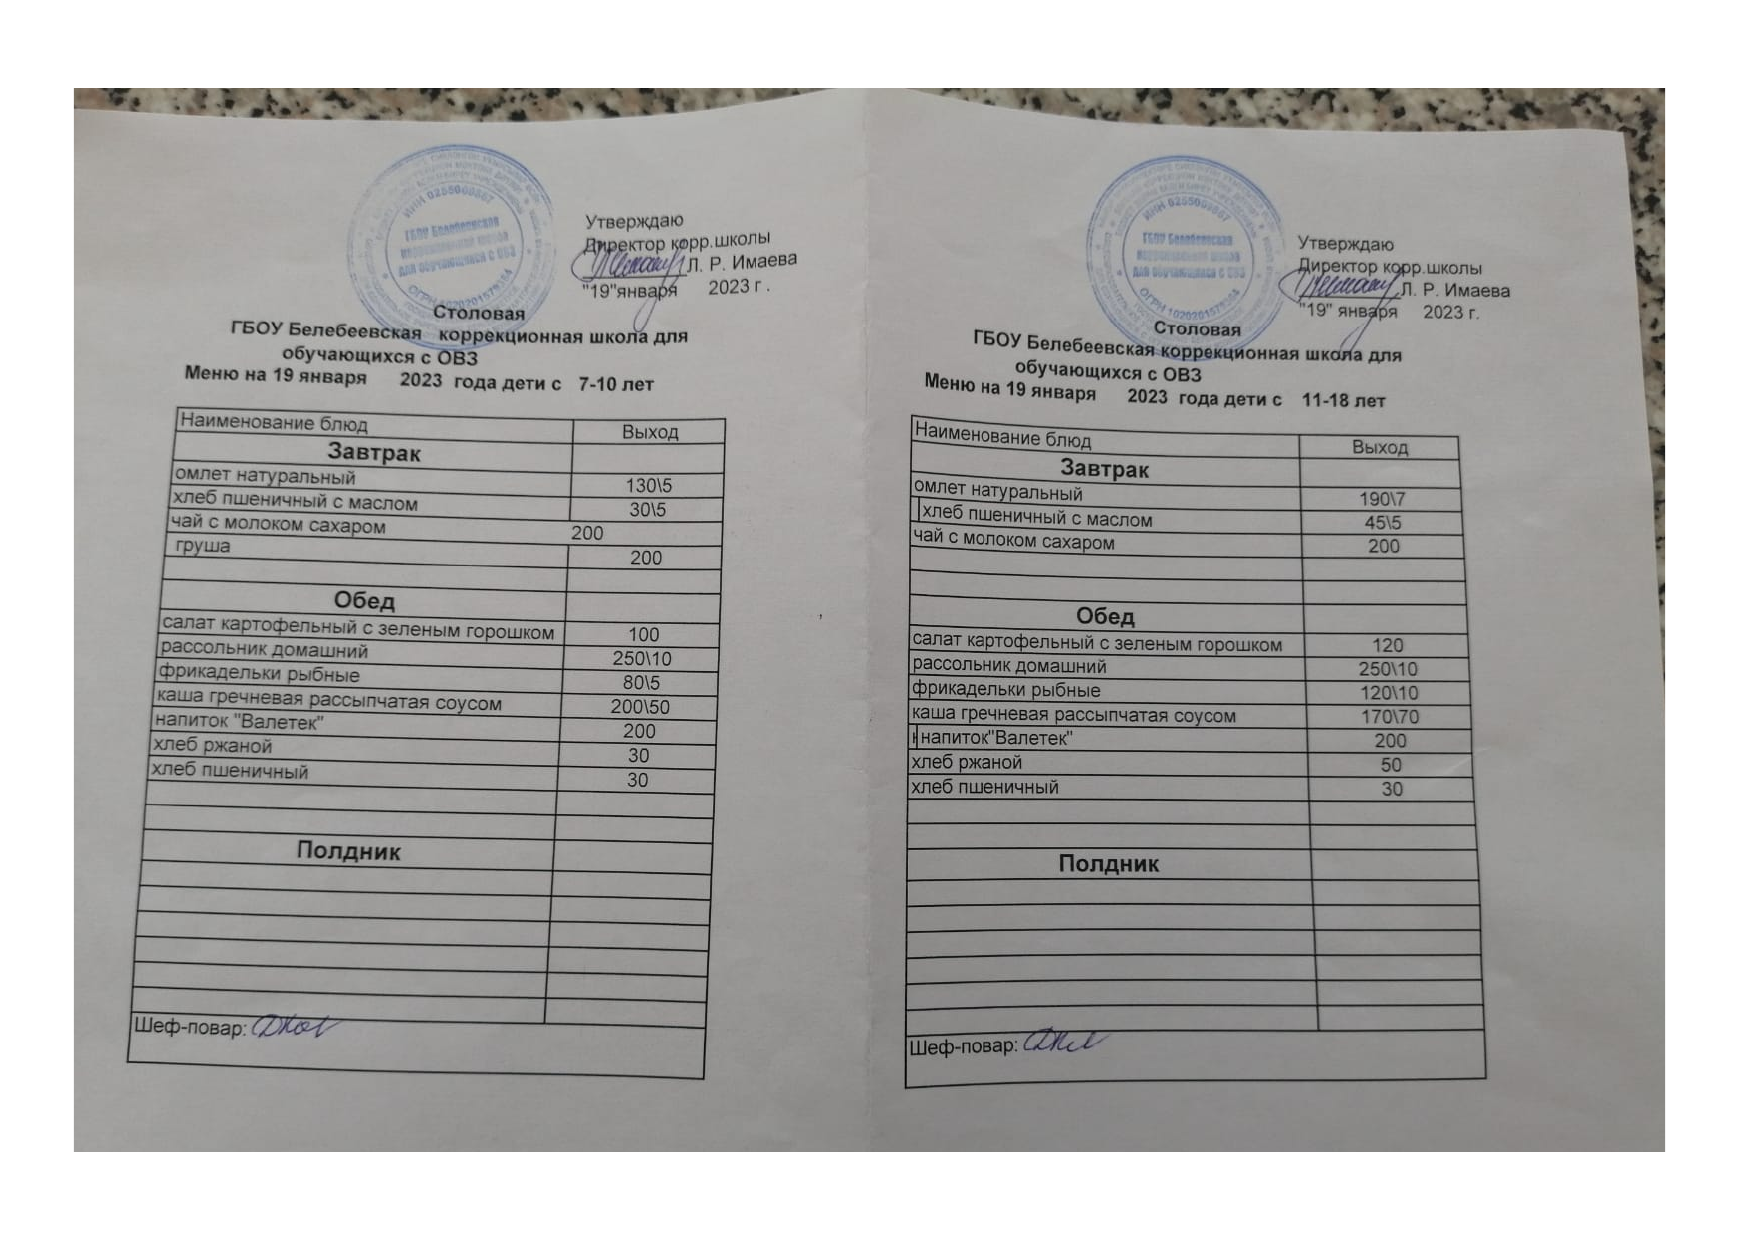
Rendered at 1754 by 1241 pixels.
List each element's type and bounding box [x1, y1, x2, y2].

picture [73, 88, 1666, 1152]
